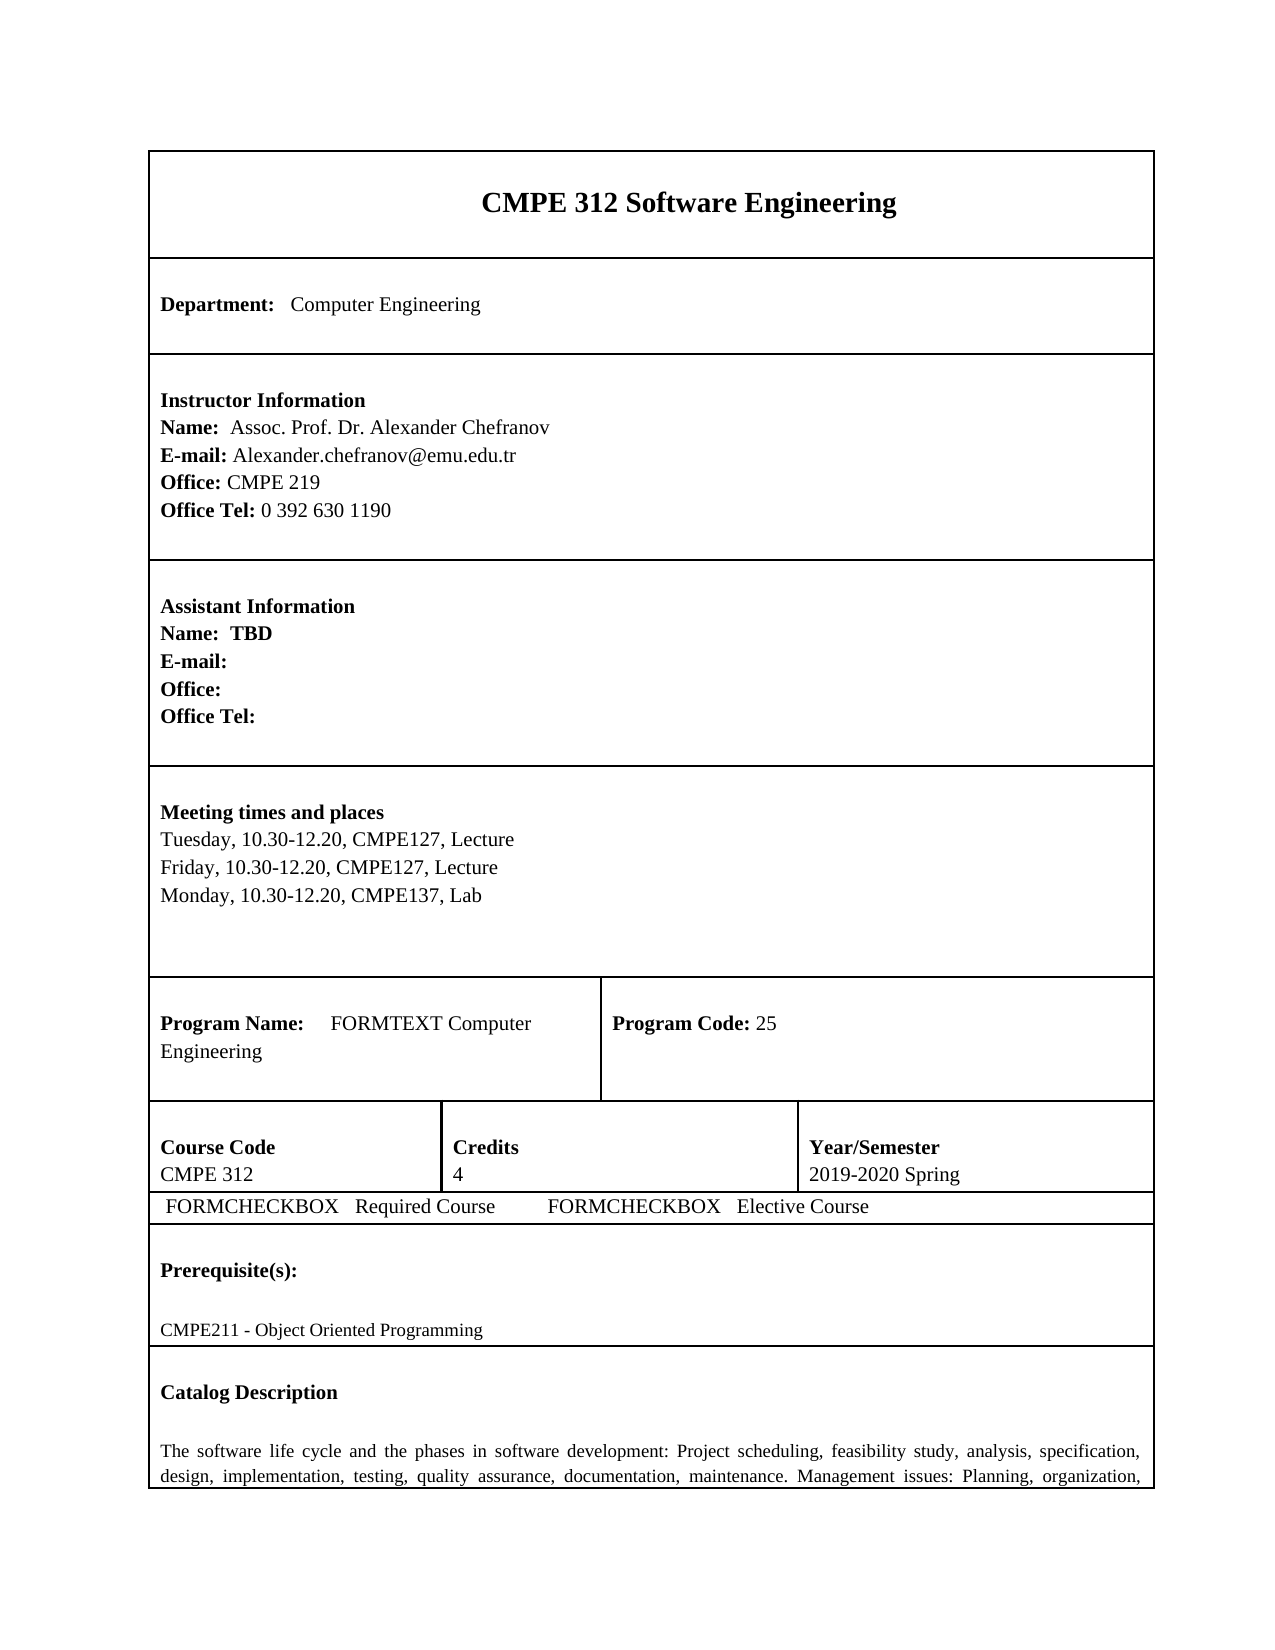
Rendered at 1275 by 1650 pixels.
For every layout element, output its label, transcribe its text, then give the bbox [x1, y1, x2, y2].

table_cell FORMCHECKBOX Required Course FORMCHECKBOX Elective Course [150, 1193, 1153, 1223]
table_cell Program Code: 25 [602, 978, 1153, 1099]
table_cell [150, 1347, 1153, 1487]
table_cell Instructor Information Name: Assoc. Prof. Dr. Alexander Chefranov E-mail: Alexander.chefranov@emu.edu.tr Office: CMPE 219 Office Tel: 0 392 630 1190 [150, 355, 1153, 558]
table_cell Prerequisite(s): CMPE211 - Object Oriented Programming [150, 1225, 1153, 1345]
table_cell Department: Computer Engineering [150, 259, 1153, 352]
table_cell Credits 4 [443, 1102, 797, 1191]
table_header CMPE 312 Software Engineering [150, 152, 1153, 257]
table_cell Program Name: FORMTEXT Computer Engineering [150, 978, 600, 1099]
table_cell Year/Semester 2019-2020 Spring [799, 1102, 1153, 1191]
table_cell Course Code CMPE 312 [150, 1102, 440, 1191]
table_cell Meeting times and places Tuesday, 10.30-12.20, CMPE127, Lecture Friday, 10.30-12.20, CMPE127, Lecture Monday, 10.30-12.20, CMPE137, Lab [150, 767, 1153, 976]
table_cell Assistant Information Name: TBD E-mail: Office: Office Tel: [150, 561, 1153, 765]
